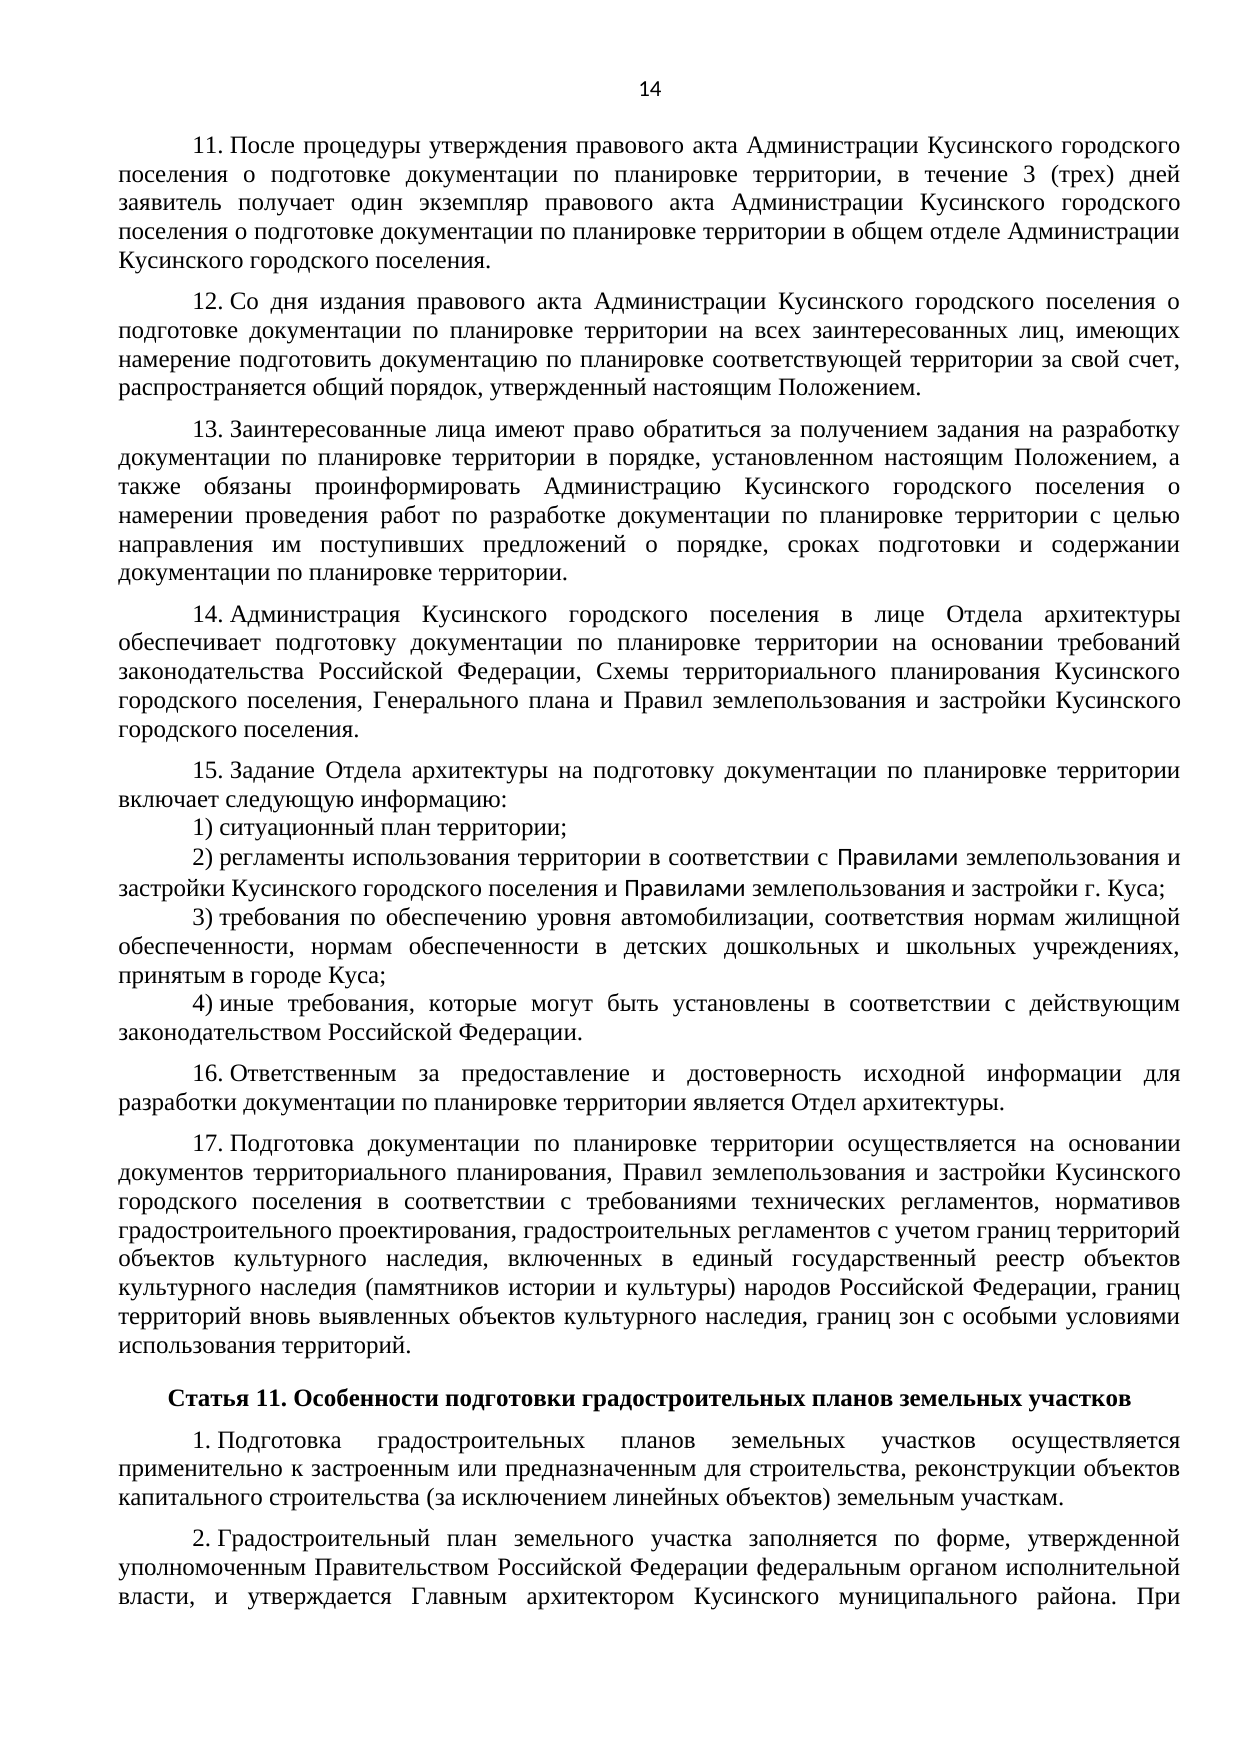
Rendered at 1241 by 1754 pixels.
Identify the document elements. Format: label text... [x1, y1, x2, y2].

list ситуационный план территории; [118, 812, 1181, 841]
list После процедуры утверждения правового акта Администрации Кусинского городского поселения о подготовке документации по планировке территории, в течение 3 (трех) дней заявитель получает один экземпляр правового акта Администрации Кусинского городского поселения о подготовке документации по планировке территории в общем отделе Администрации Кусинского городского поселения. [118, 130, 1181, 274]
list Администрация Кусинского городского поселения в лице Отдела архитектуры обеспечивает подготовку документации по планировке территории на основании требований законодательства Российской Федерации, Схемы территориального планирования Кусинского городского поселения, Генерального плана и Правил землепользования и застройки Кусинского городского поселения. [118, 599, 1181, 742]
list Со дня издания правового акта Администрации Кусинского городского поселения о подготовке документации по планировке территории на всех заинтересованных лиц, имеющих намерение подготовить документацию по планировке соответствующей территории за свой счет, распространяется общий порядок, утвержденный настоящим Положением. [118, 286, 1181, 401]
list Подготовка документации по планировке территории осуществляется на основании документов территориального планирования, Правил землепользования и застройки Кусинского городского поселения в соответствии с требованиями технических регламентов, нормативов градостроительного проектирования, градостроительных регламентов с учетом границ территорий объектов культурного наследия, включенных в единый государственный реестр объектов культурного наследия (памятников истории и культуры) народов Российской Федерации, границ территорий вновь выявленных объектов культурного наследия, границ зон с особыми условиями использования территорий. [118, 1128, 1181, 1358]
list регламенты использования территории в соответствии с Правилами землепользования и застройки Кусинского городского поселения и Правилами землепользования и застройки г. Куса; [118, 841, 1181, 902]
list требования по обеспечению уровня автомобилизации, соответствия нормам жилищной обеспеченности, нормам обеспеченности в детских дошкольных и школьных учреждениях, принятым в городе Куса; [118, 902, 1181, 988]
list Задание Отдела архитектуры на подготовку документации по планировке территории включает следующую информацию: [118, 755, 1181, 812]
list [118, 1523, 1181, 1610]
list Подготовка градостроительных планов земельных участков осуществляется применительно к застроенным или предназначенным для строительства, реконструкции объектов капитального строительства (за исключением линейных объектов) земельным участкам. [118, 1425, 1181, 1511]
list Особенности подготовки градостроительных планов земельных участков [118, 1383, 1181, 1412]
list Заинтересованные лица имеют право обратиться за получением задания на разработку документации по планировке территории в порядке, установленном настоящим Положением, а также обязаны проинформировать Администрацию Кусинского городского поселения о намерении проведения работ по разработке документации по планировке территории с целью направления им поступивших предложений о порядке, сроках подготовки и содержании документации по планировке территории. [118, 414, 1181, 586]
list Ответственным за предоставление и достоверность исходной информации для разработки документации по планировке территории является Отдел архитектуры. [118, 1058, 1181, 1116]
list иные требования, которые могут быть установлены в соответствии с действующим законодательством Российской Федерации. [118, 988, 1181, 1046]
